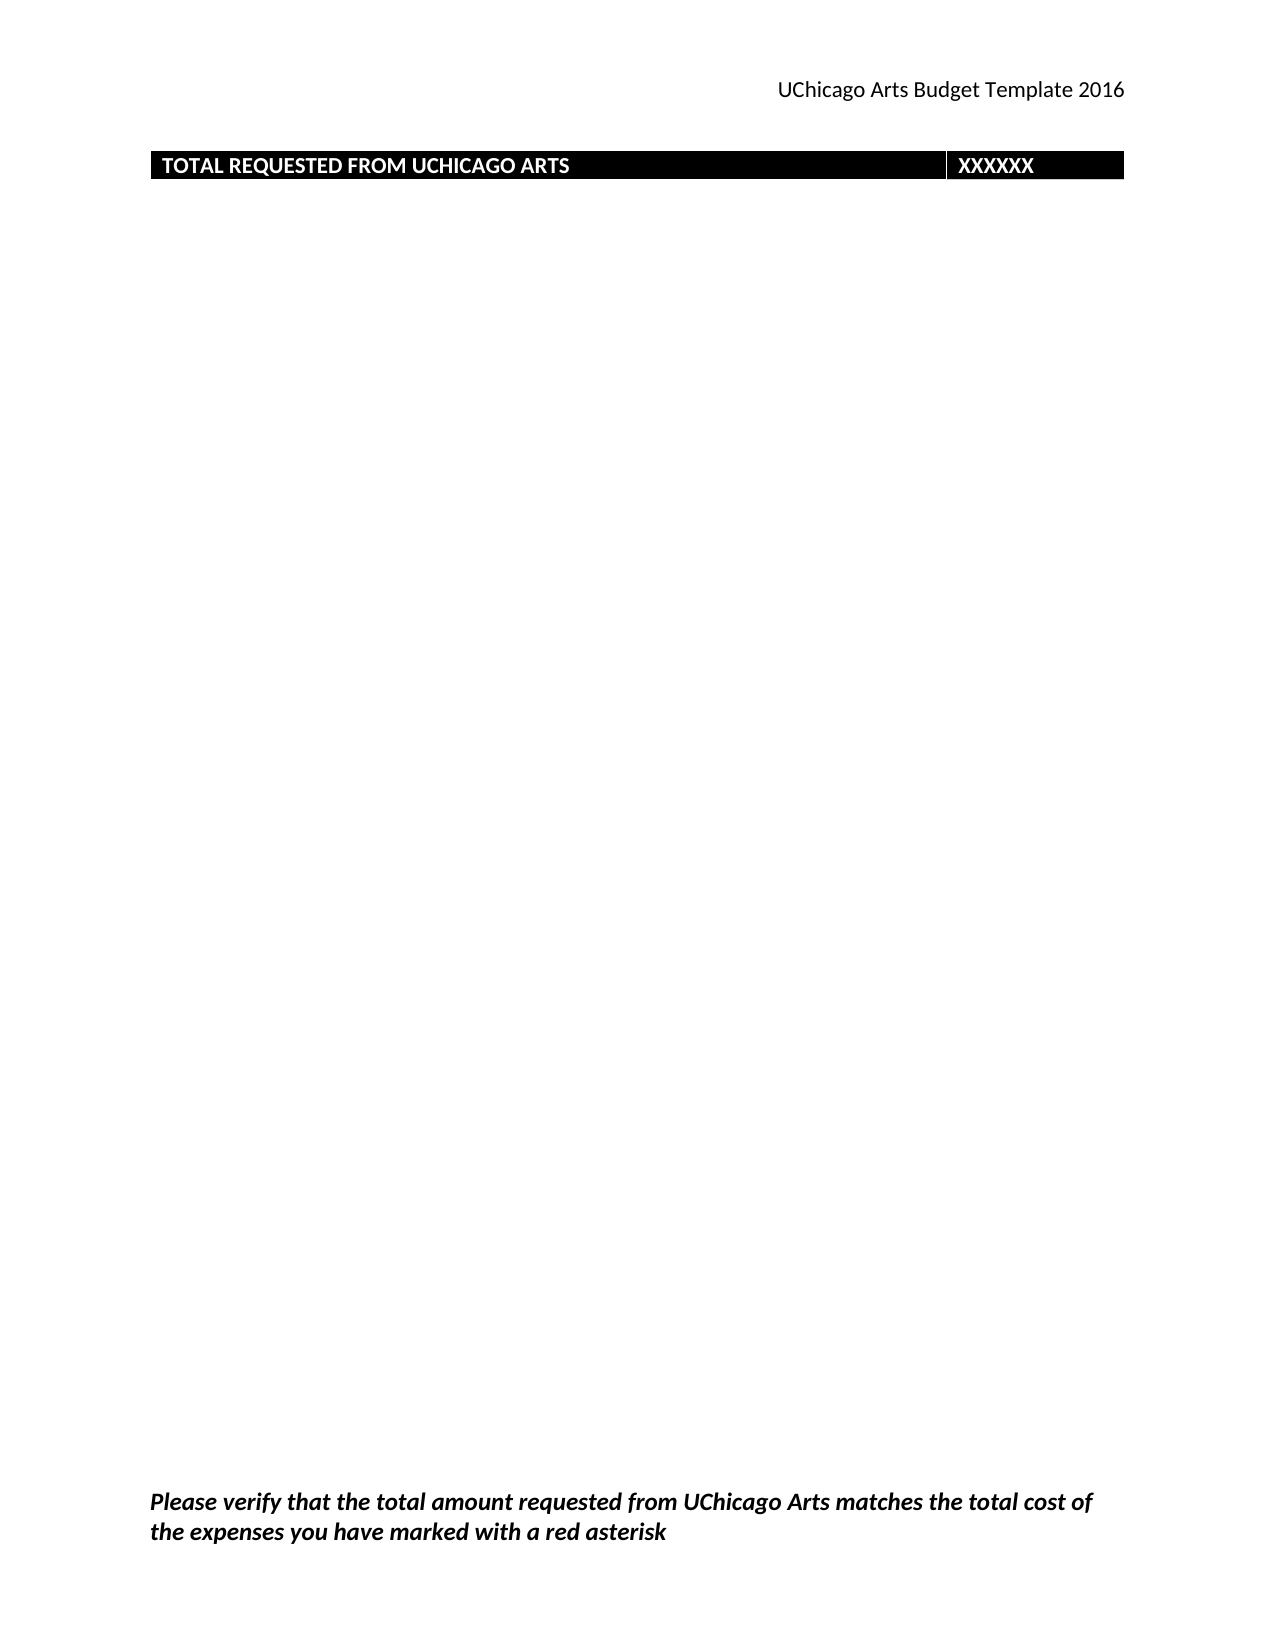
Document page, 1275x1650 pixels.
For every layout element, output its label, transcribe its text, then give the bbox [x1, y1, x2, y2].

table_header TOTAL REQUESTED FROM UCHICAGO ARTS [151, 151, 946, 179]
table_header XXXXXX [947, 151, 1124, 179]
